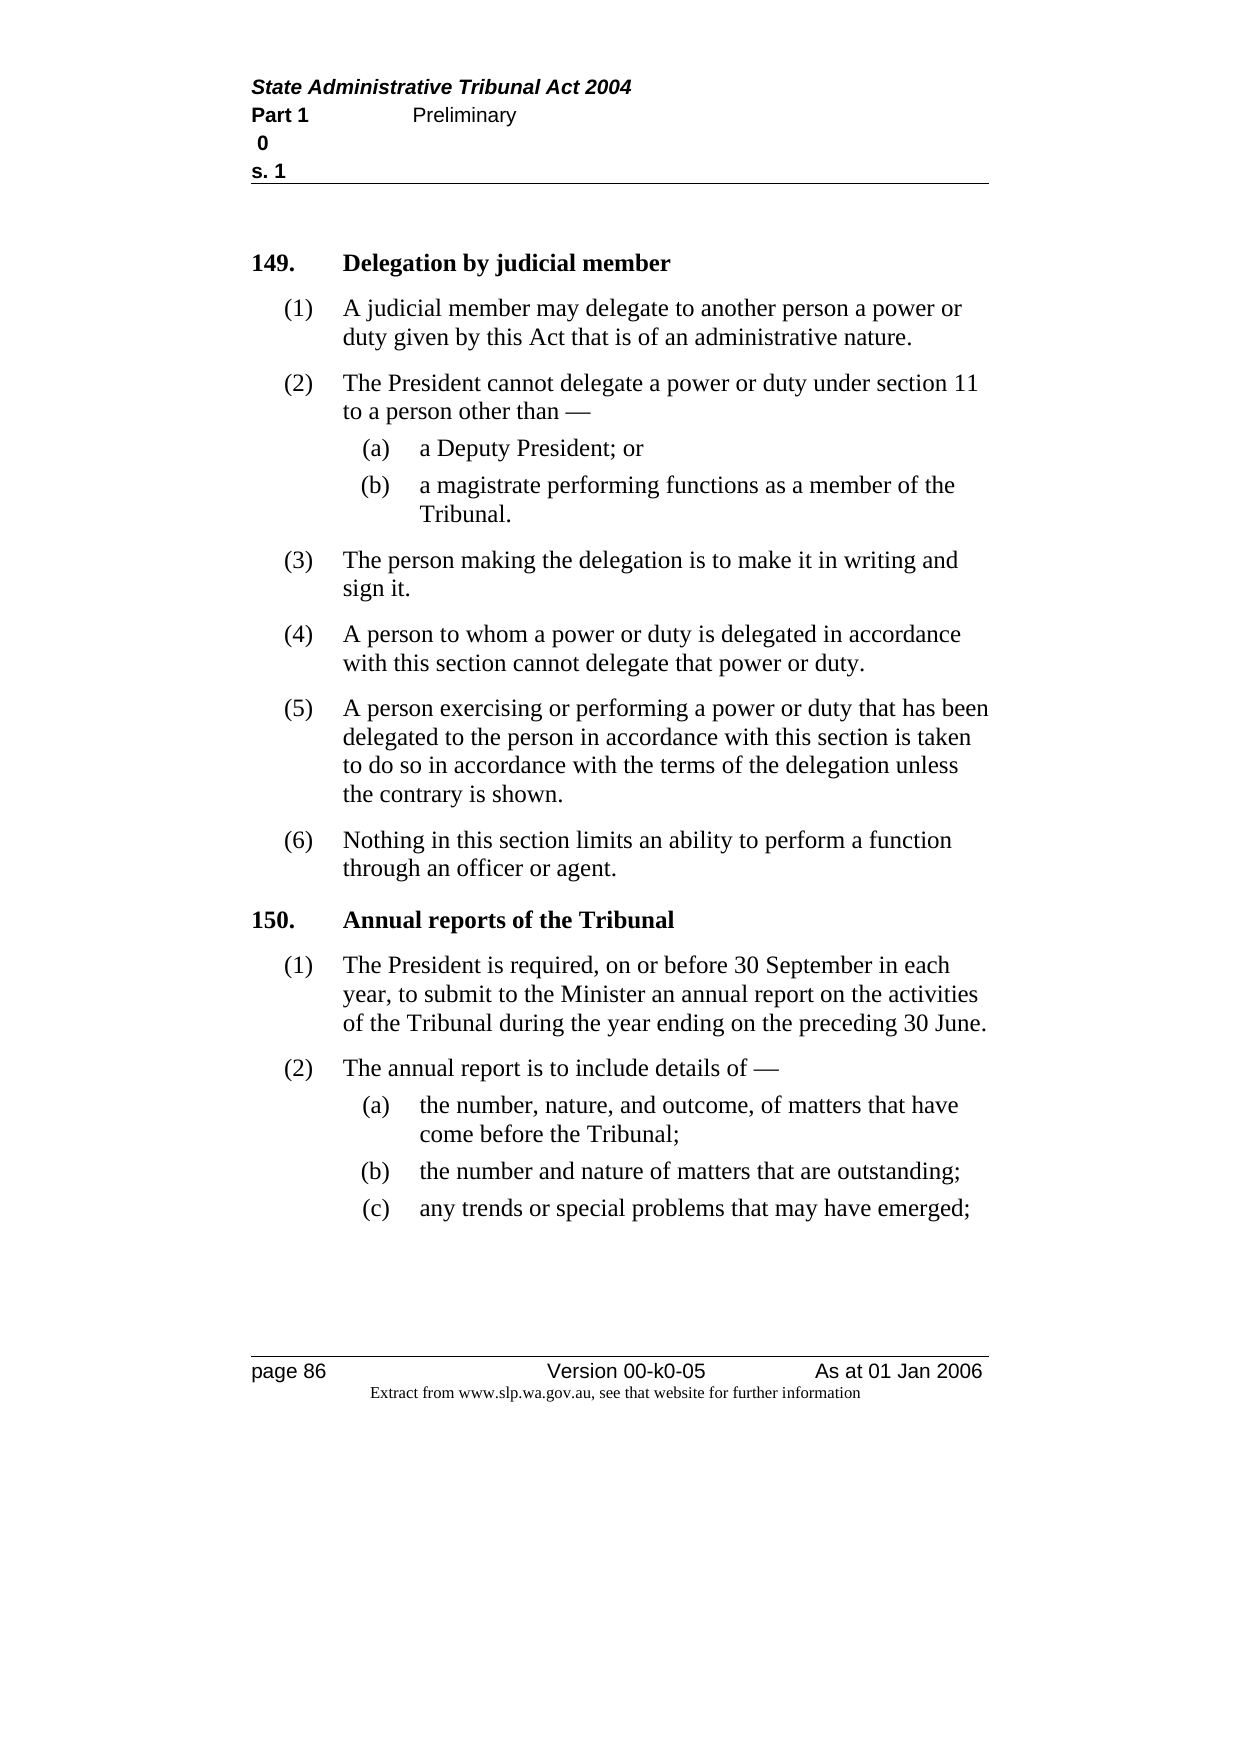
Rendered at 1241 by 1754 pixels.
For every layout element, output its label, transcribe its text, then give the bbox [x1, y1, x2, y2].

text (c) any trends or special problems that may have emerged; [251, 1193, 989, 1222]
text (a) a Deputy President; or [251, 433, 989, 462]
text (3) The person making the delegation is to make it in writing and sign it. [251, 545, 989, 602]
text (5) A person exercising or performing a power or duty that has been delegated to the person in accordance with this section is taken to do so in accordance with the terms of the delegation unless the contrary is shown. [251, 693, 989, 808]
text (b) a magistrate performing functions as a member of the Tribunal. [251, 471, 989, 528]
text (2) The annual report is to include details of — [251, 1053, 989, 1082]
subtitle 149. Delegation by judicial member [251, 248, 989, 277]
text (1) The President is required, on or before 30 September in each year, to submit to the Minister an annual report on the activities of the Tribunal during the year ending on the preceding 30 June. [251, 951, 989, 1037]
subtitle 150. Annual reports of the Tribunal [251, 905, 989, 934]
text (1) A judicial member may delegate to another person a power or duty given by this Act that is of an administrative nature. [251, 293, 989, 351]
text (2) The President cannot delegate a power or duty under section 11 to a person other than — [251, 368, 989, 425]
text (6) Nothing in this section limits an ability to perform a function through an officer or agent. [251, 825, 989, 882]
text (4) A person to whom a power or duty is delegated in accordance with this section cannot delegate that power or duty. [251, 619, 989, 676]
text (b) the number and nature of matters that are outstanding; [251, 1156, 989, 1185]
text (a) the number, nature, and outcome, of matters that have come before the Tribunal; [251, 1091, 989, 1148]
